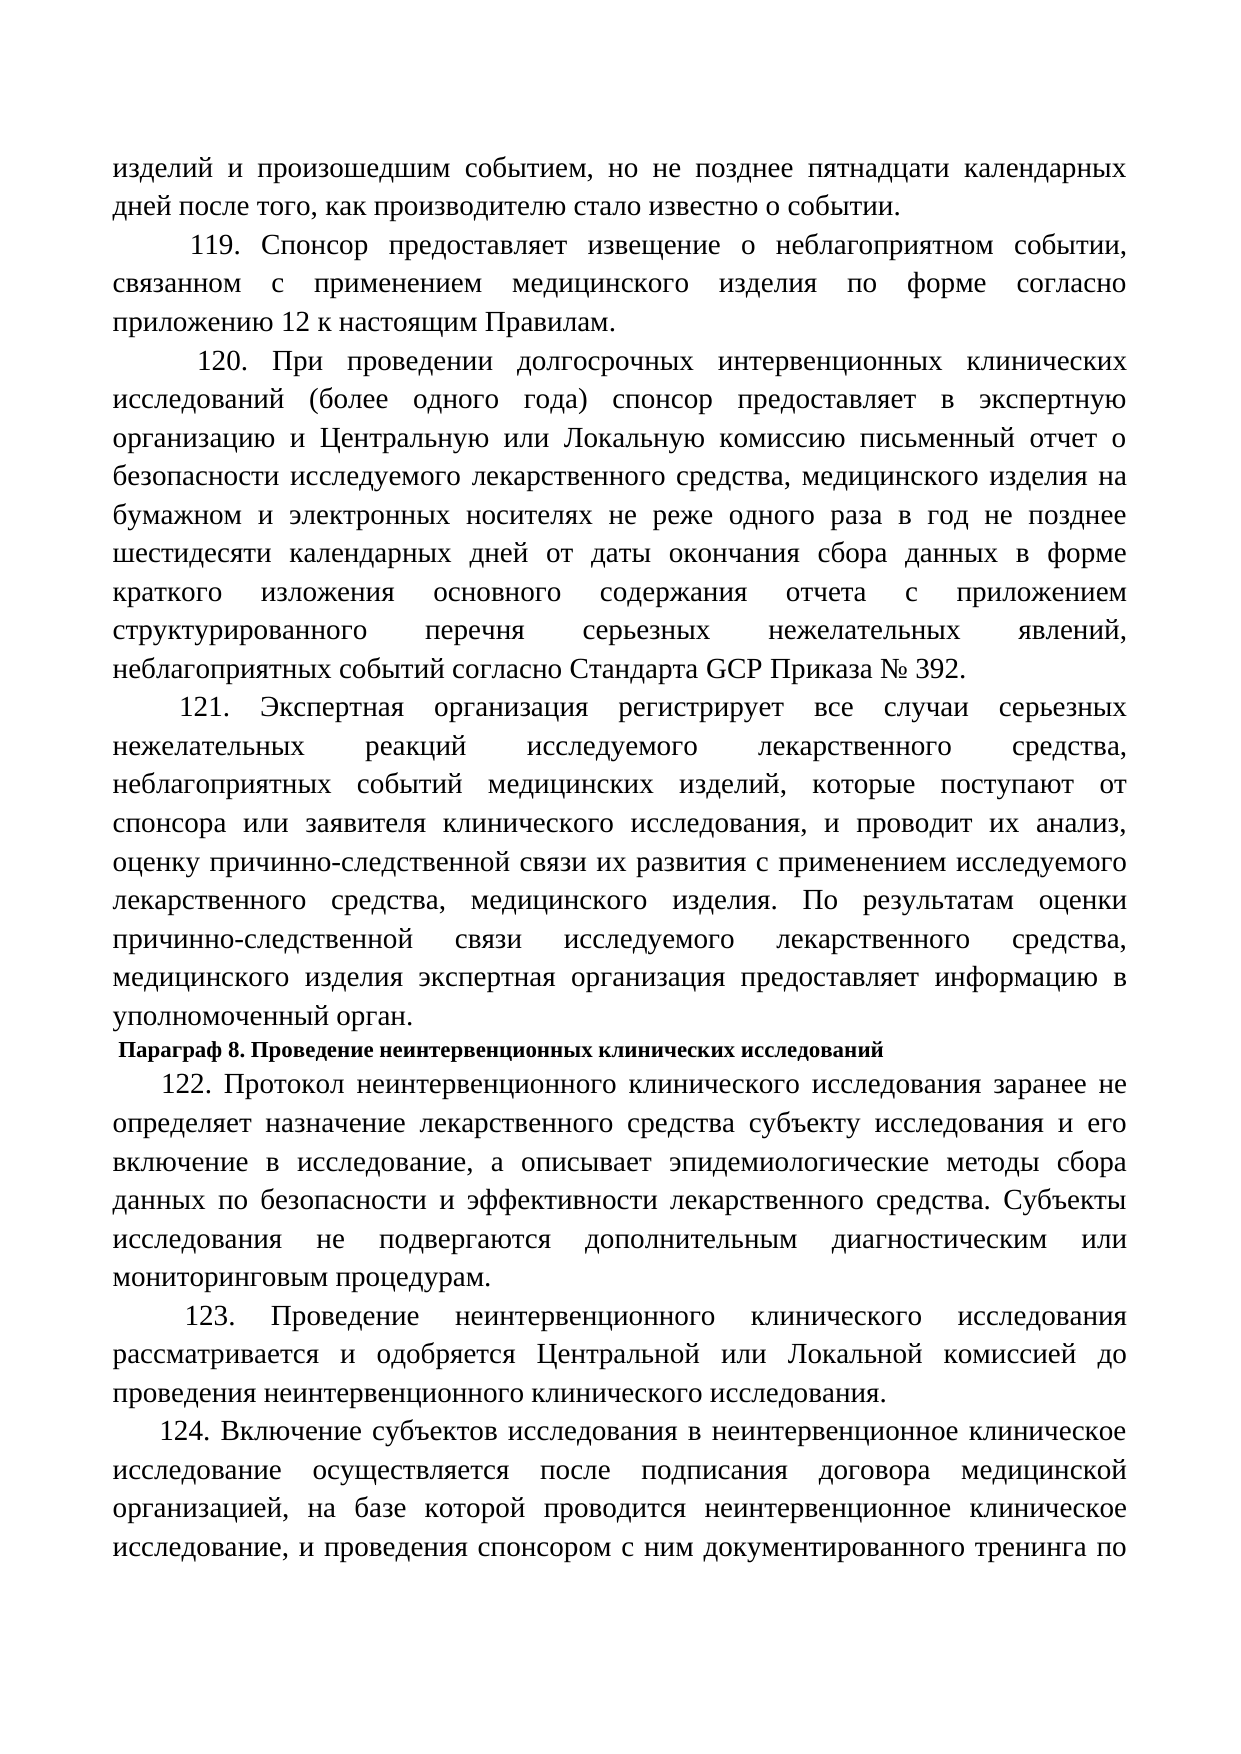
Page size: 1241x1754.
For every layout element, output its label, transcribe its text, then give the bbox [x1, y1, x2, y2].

text 121. Экспертная организация регистрирует все случаи серьезных нежелательных реакций исследуемого лекарственного средства, неблагоприятных событий медицинских изделий, которые поступают от спонсора или заявителя клинического исследования, и проводит их анализ, оценку причинно-следственной связи их развития с применением исследуемого лекарственного средства, медицинского изделия. По результатам оценки причинно-следственной связи исследуемого лекарственного средства, медицинского изделия экспертная организация предоставляет информацию в уполномоченный орган. [112, 689, 1128, 1031]
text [112, 150, 1128, 222]
text Параграф 8. Проведение неинтервенционных клинических исследований [112, 1036, 1128, 1063]
text 123. Проведение неинтервенционного клинического исследования рассматривается и одобряется Центральной или Локальной комиссией до проведения неинтервенционного клинического исследования. [112, 1298, 1128, 1408]
text 120. При проведении долгосрочных интервенционных клинических исследований (более одного года) спонсор предоставляет в экспертную организацию и Центральную или Локальную комиссию письменный отчет о безопасности исследуемого лекарственного средства, медицинского изделия на бумажном и электронных носителях не реже одного раза в год не позднее шестидесяти календарных дней от даты окончания сбора данных в форме краткого изложения основного содержания отчета с приложением структурированного перечня серьезных нежелательных явлений, неблагоприятных событий согласно Стандарта GCP Приказа № 392. [112, 343, 1128, 684]
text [112, 1413, 1128, 1563]
text 122. Протокол неинтервенционного клинического исследования заранее не определяет назначение лекарственного средства субъекту исследования и его включение в исследование, а описывает эпидемиологические методы сбора данных по безопасности и эффективности лекарственного средства. Субъекты исследования не подвергаются дополнительным диагностическим или мониторинговым процедурам. [112, 1067, 1128, 1293]
text 119. Спонсор предоставляет извещение о неблагоприятном событии, связанном с применением медицинского изделия по форме согласно приложению 12 к настоящим Правилам. [112, 227, 1128, 338]
